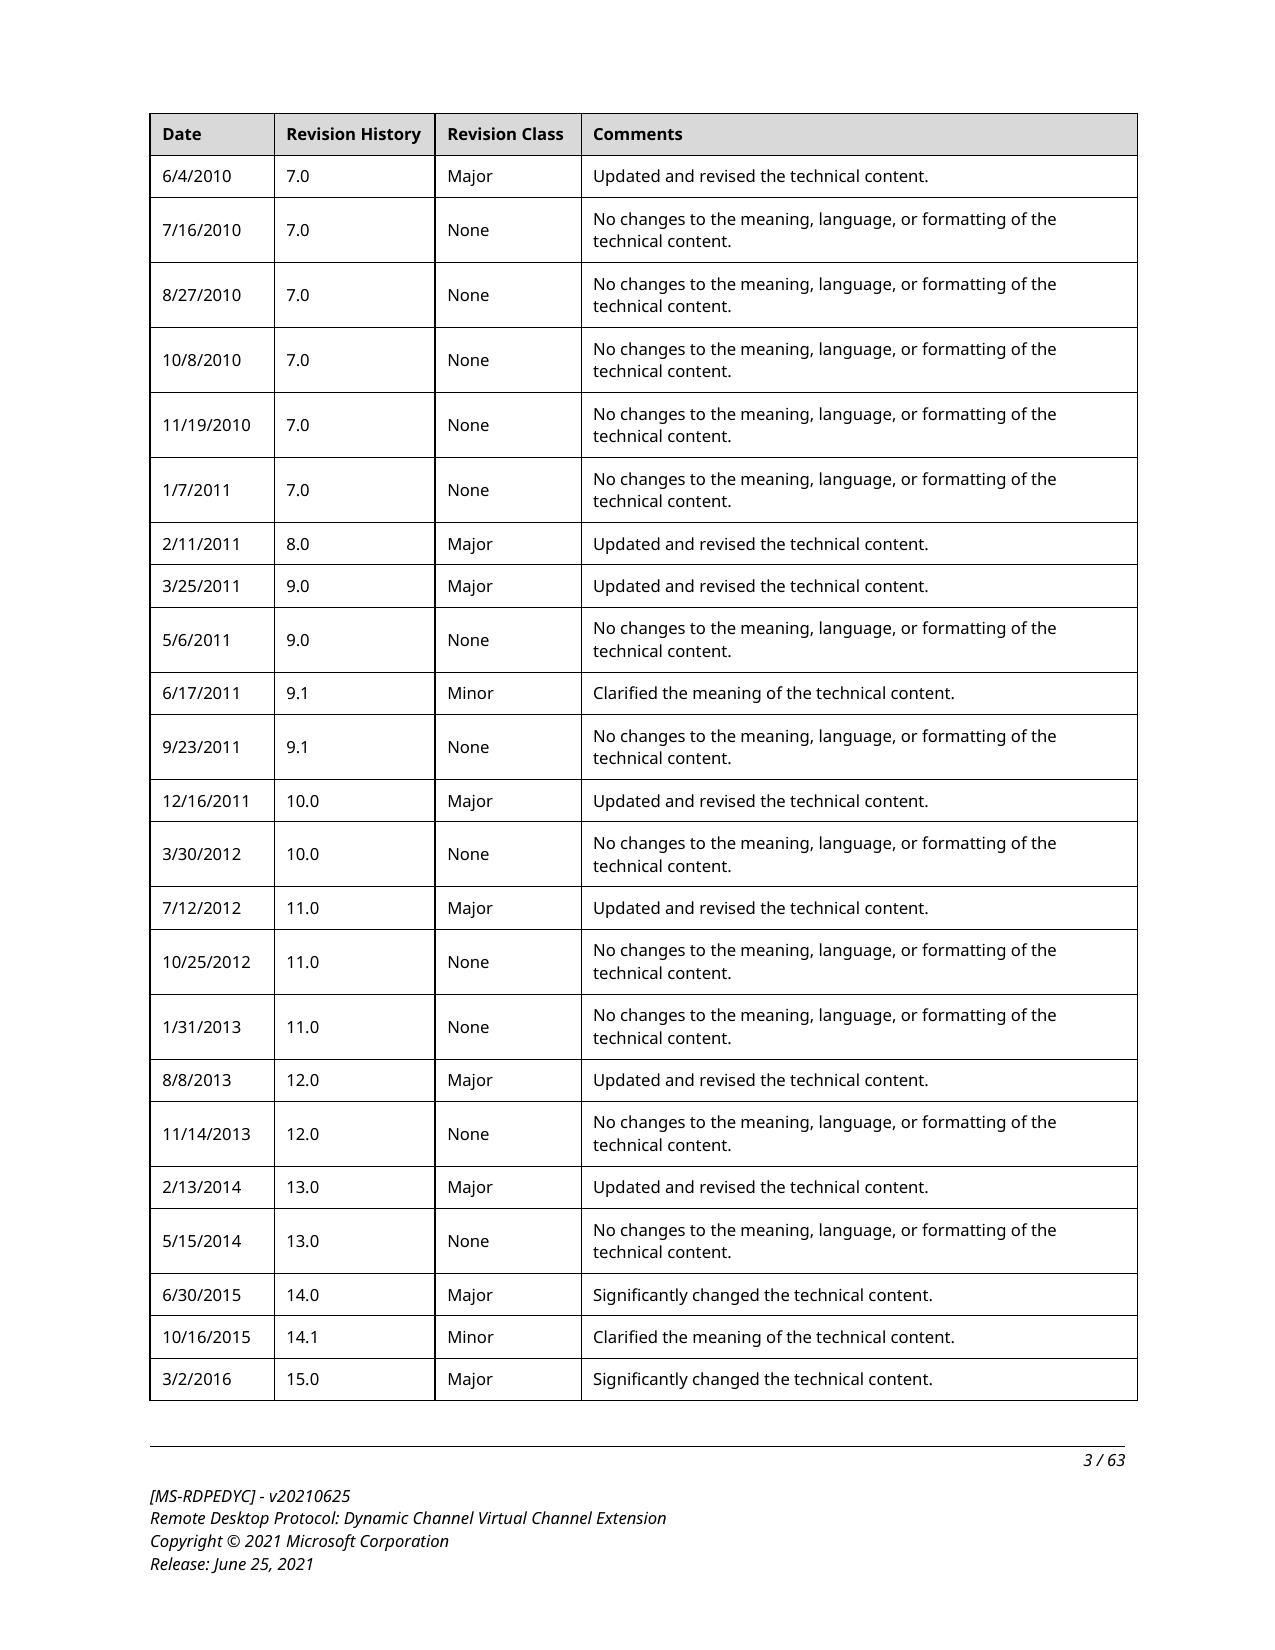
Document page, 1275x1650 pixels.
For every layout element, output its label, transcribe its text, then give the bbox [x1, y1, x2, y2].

table_cell 14.1 [275, 1316, 434, 1358]
table_cell 11.0 [275, 930, 434, 993]
table_cell None [436, 930, 581, 993]
table_cell 9/23/2011 [151, 715, 274, 779]
table_cell None [436, 1209, 581, 1273]
table_cell None [436, 1102, 581, 1166]
table_cell No changes to the meaning, language, or formatting of the technical content. [582, 263, 1137, 327]
table_cell Minor [436, 673, 581, 714]
table_cell 8.0 [275, 523, 434, 564]
table_cell 7.0 [275, 156, 434, 197]
table_cell Updated and revised the technical content. [582, 780, 1137, 821]
table_cell 1/31/2013 [151, 995, 274, 1058]
table_cell No changes to the meaning, language, or formatting of the technical content. [582, 393, 1137, 457]
table_header Comments [582, 114, 1137, 155]
table_cell No changes to the meaning, language, or formatting of the technical content. [582, 328, 1137, 392]
table_cell 3/25/2011 [151, 565, 274, 607]
table_cell Clarified the meaning of the technical content. [582, 1316, 1137, 1358]
table_header Date [151, 114, 274, 155]
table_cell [582, 1359, 1137, 1400]
table_cell None [436, 608, 581, 672]
table_cell Clarified the meaning of the technical content. [582, 673, 1137, 714]
table_cell 2/13/2014 [151, 1167, 274, 1208]
table_cell 9.0 [275, 608, 434, 672]
table_cell No changes to the meaning, language, or formatting of the technical content. [582, 608, 1137, 672]
table_cell 10.0 [275, 822, 434, 886]
table_cell None [436, 263, 581, 327]
table_cell 10/8/2010 [151, 328, 274, 392]
table_cell Updated and revised the technical content. [582, 1060, 1137, 1101]
table_cell 7.0 [275, 328, 434, 392]
table_cell Major [436, 1167, 581, 1208]
table_cell None [436, 995, 581, 1058]
table_cell No changes to the meaning, language, or formatting of the technical content. [582, 930, 1137, 993]
table_cell 3/30/2012 [151, 822, 274, 886]
table_cell 13.0 [275, 1167, 434, 1208]
table_cell 3/2/2016 [151, 1359, 274, 1400]
table_cell 6/4/2010 [151, 156, 274, 197]
table_cell 11.0 [275, 995, 434, 1058]
table_cell Major [436, 565, 581, 607]
table_cell 6/30/2015 [151, 1274, 274, 1315]
table_cell Updated and revised the technical content. [582, 887, 1137, 928]
table_cell 14.0 [275, 1274, 434, 1315]
table_cell No changes to the meaning, language, or formatting of the technical content. [582, 1102, 1137, 1166]
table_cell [582, 1274, 1137, 1315]
table_cell Minor [436, 1316, 581, 1358]
table_cell 10/25/2012 [151, 930, 274, 993]
table_cell 5/6/2011 [151, 608, 274, 672]
table_cell 12.0 [275, 1060, 434, 1101]
table_cell 15.0 [275, 1359, 434, 1400]
table_cell 6/17/2011 [151, 673, 274, 714]
table_cell 7/12/2012 [151, 887, 274, 928]
table_cell Major [436, 1060, 581, 1101]
table_cell Major [436, 887, 581, 928]
table_cell Updated and revised the technical content. [582, 523, 1137, 564]
table_cell No changes to the meaning, language, or formatting of the technical content. [582, 198, 1137, 262]
table_cell No changes to the meaning, language, or formatting of the technical content. [582, 458, 1137, 522]
table_cell 9.0 [275, 565, 434, 607]
table_cell None [436, 393, 581, 457]
table_header Revision Class [436, 114, 581, 155]
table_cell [582, 156, 1137, 197]
table_cell No changes to the meaning, language, or formatting of the technical content. [582, 995, 1137, 1058]
table_cell 11/14/2013 [151, 1102, 274, 1166]
table_header Revision History [275, 114, 434, 155]
table_cell No changes to the meaning, language, or formatting of the technical content. [582, 1209, 1137, 1273]
table_cell 13.0 [275, 1209, 434, 1273]
table_cell Updated and revised the technical content. [582, 1167, 1137, 1208]
table_cell 8/8/2013 [151, 1060, 274, 1101]
table_cell No changes to the meaning, language, or formatting of the technical content. [582, 822, 1137, 886]
table_cell 11.0 [275, 887, 434, 928]
table_cell 1/7/2011 [151, 458, 274, 522]
table_cell 2/11/2011 [151, 523, 274, 564]
table_cell 7.0 [275, 393, 434, 457]
table_cell Updated and revised the technical content. [582, 565, 1137, 607]
table_cell Major [436, 156, 581, 197]
table_cell 12.0 [275, 1102, 434, 1166]
table_cell 8/27/2010 [151, 263, 274, 327]
table_cell None [436, 198, 581, 262]
table_cell None [436, 715, 581, 779]
table_cell 7.0 [275, 263, 434, 327]
table_cell No changes to the meaning, language, or formatting of the technical content. [582, 715, 1137, 779]
table_cell 7.0 [275, 198, 434, 262]
table_cell 7/16/2010 [151, 198, 274, 262]
table_cell Major [436, 1359, 581, 1400]
table_cell None [436, 458, 581, 522]
table_cell 9.1 [275, 673, 434, 714]
table_cell Major [436, 1274, 581, 1315]
table_cell None [436, 328, 581, 392]
table_cell Major [436, 780, 581, 821]
table_cell 10.0 [275, 780, 434, 821]
table_cell 7.0 [275, 458, 434, 522]
table_cell 9.1 [275, 715, 434, 779]
table_cell None [436, 822, 581, 886]
table_cell 11/19/2010 [151, 393, 274, 457]
table_cell 10/16/2015 [151, 1316, 274, 1358]
table_cell 5/15/2014 [151, 1209, 274, 1273]
table_cell Major [436, 523, 581, 564]
table_cell 12/16/2011 [151, 780, 274, 821]
